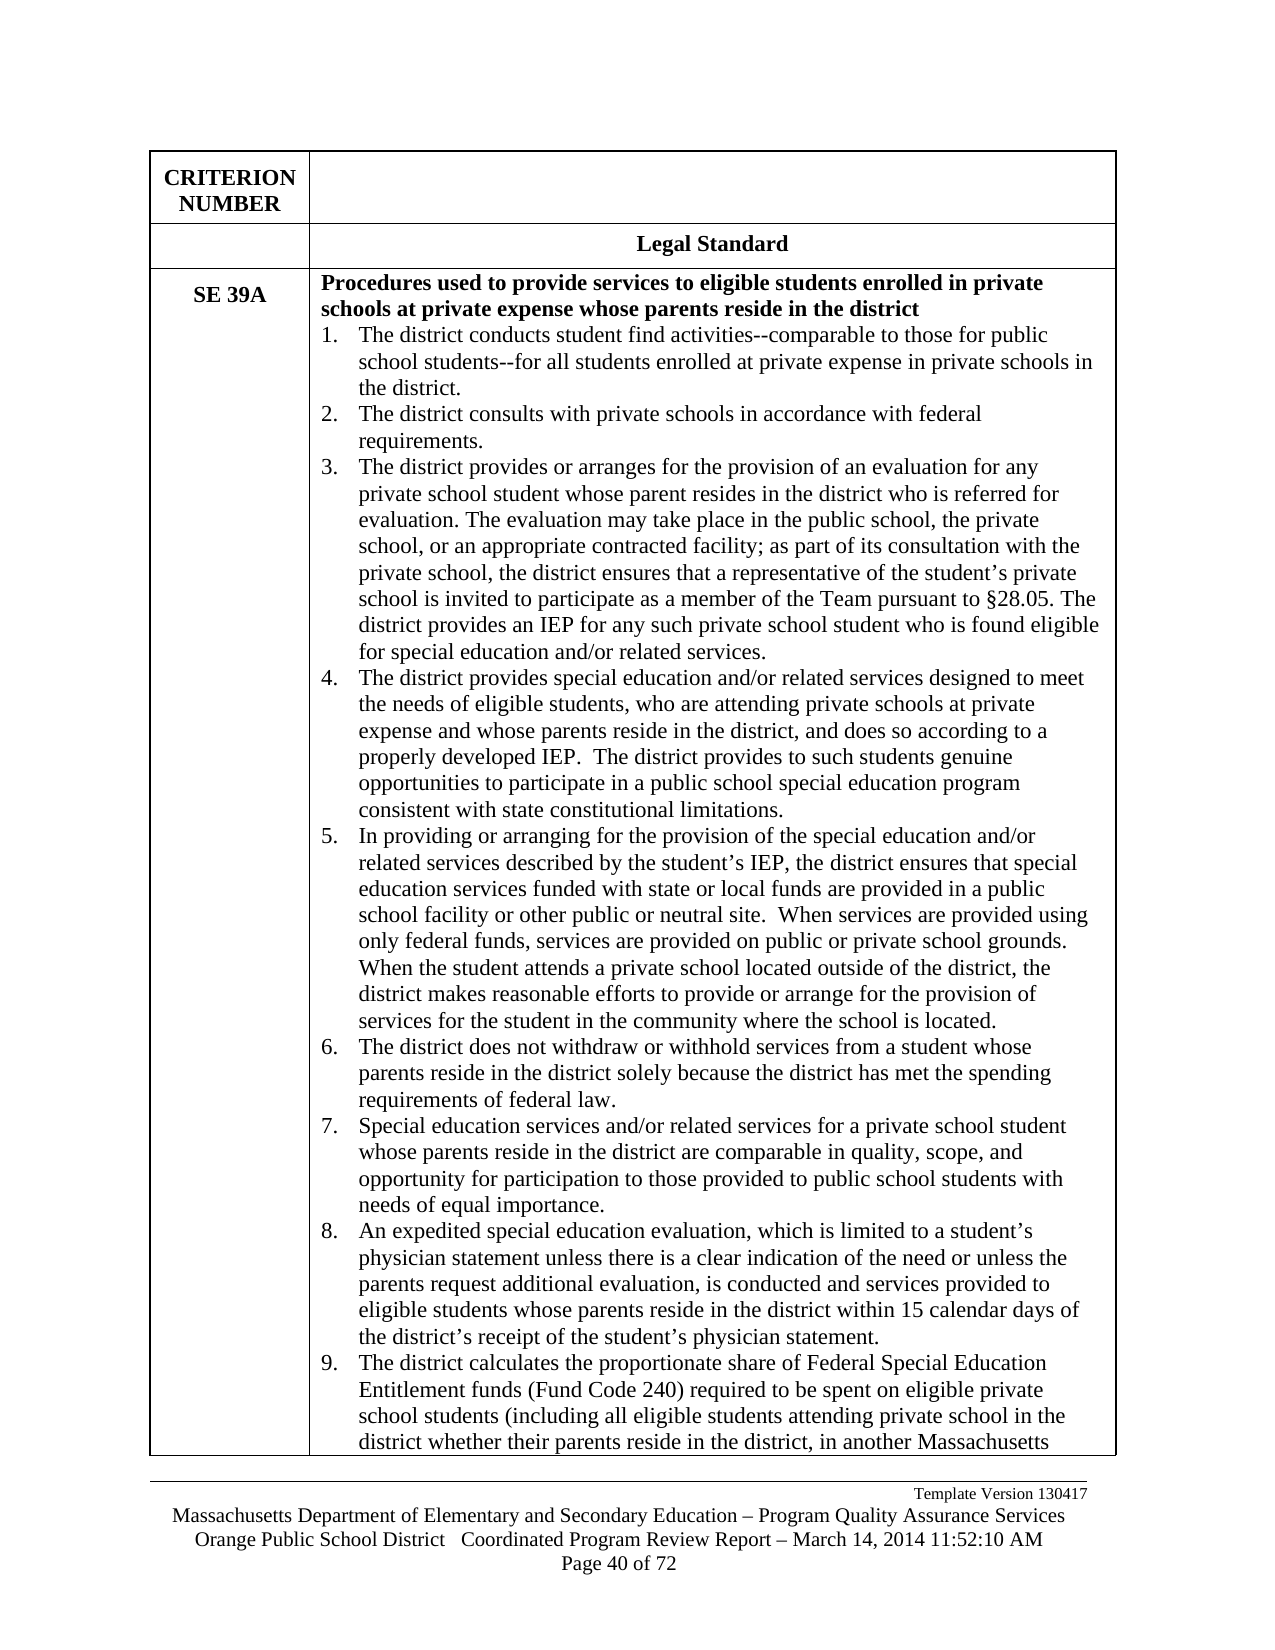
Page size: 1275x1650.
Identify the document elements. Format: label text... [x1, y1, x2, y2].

table_header [310, 152, 1115, 223]
table_cell Legal Standard [310, 224, 1115, 268]
table_header CRITERION NUMBER [151, 152, 309, 223]
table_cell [310, 269, 1115, 1455]
table_cell SE 39A [151, 269, 309, 1455]
table_cell [151, 224, 309, 268]
